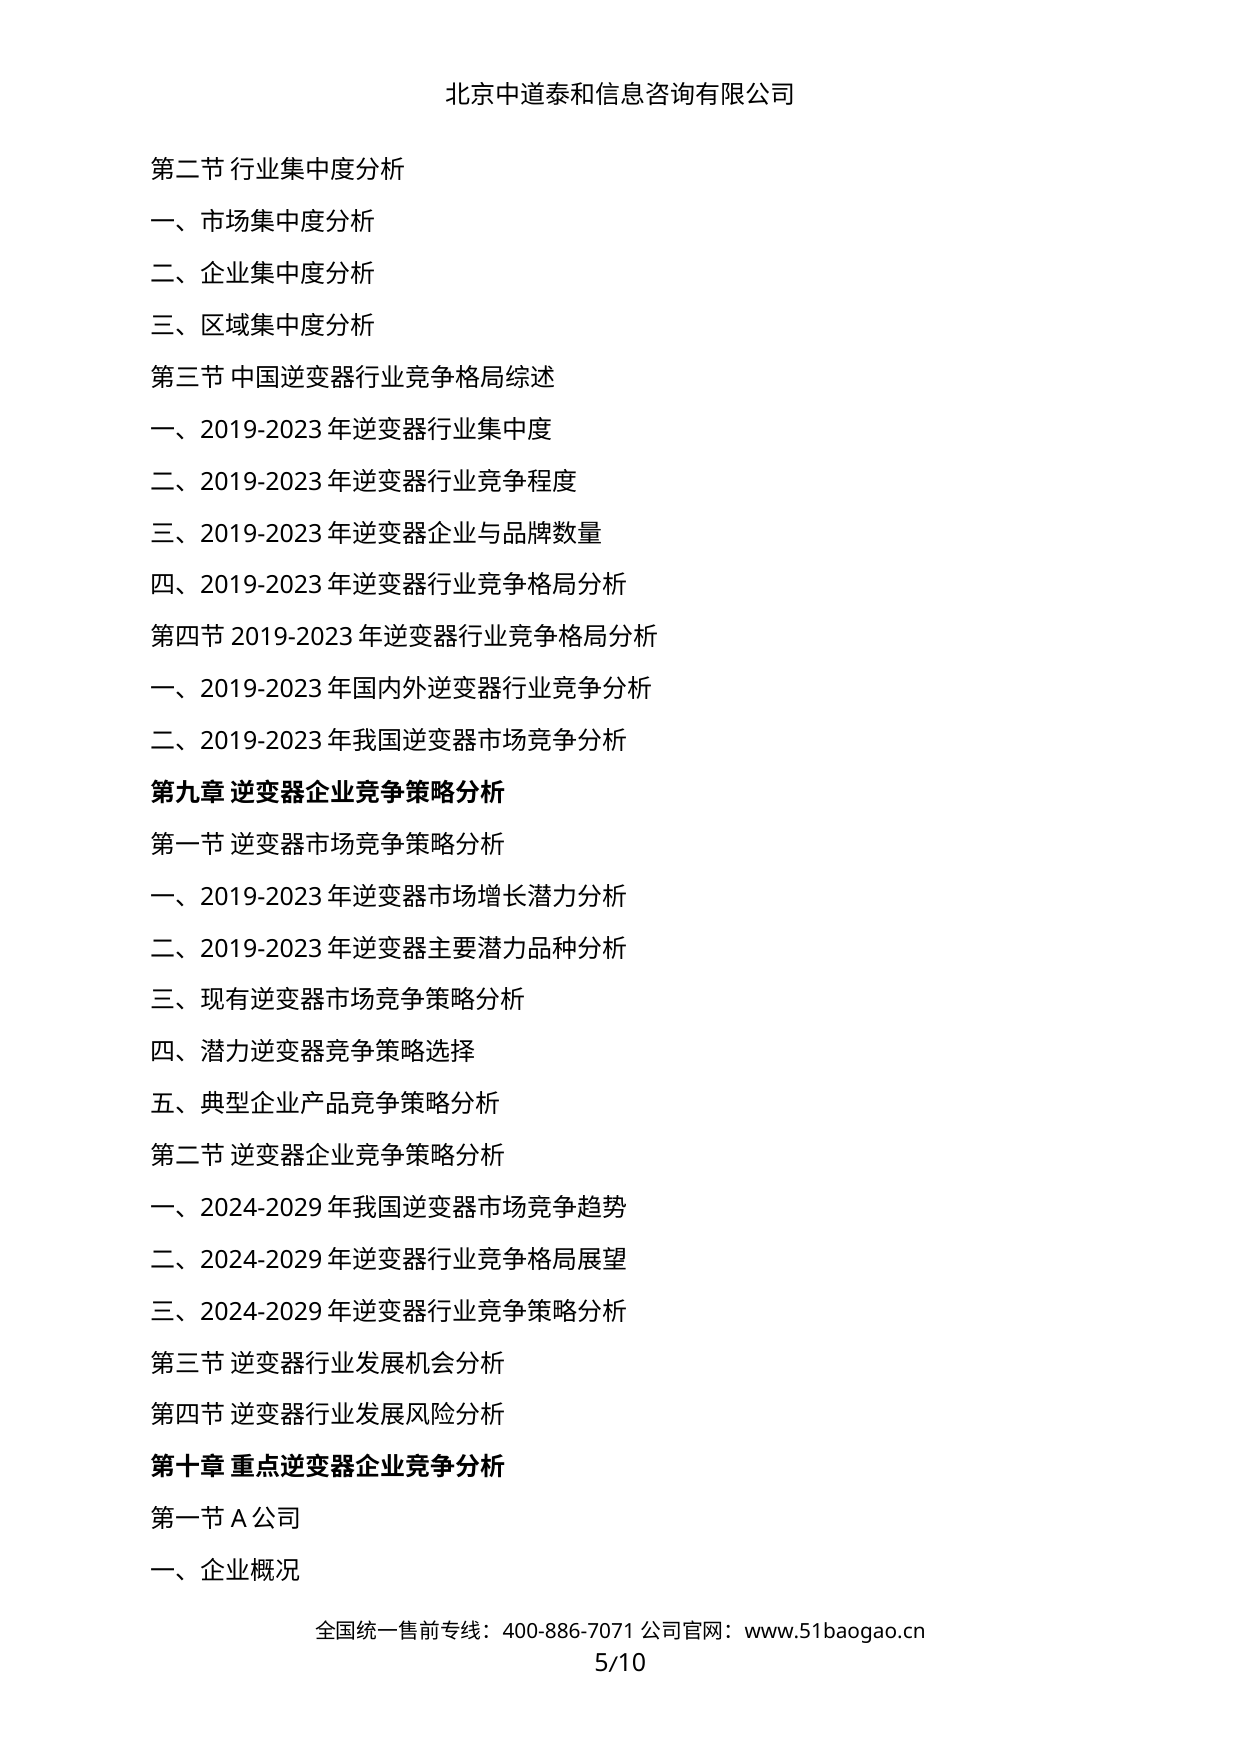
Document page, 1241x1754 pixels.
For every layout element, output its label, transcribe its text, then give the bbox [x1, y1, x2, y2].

text 第三节 逆变器行业发展机会分析 [150, 1343, 1090, 1379]
text 三、区域集中度分析 [150, 306, 1090, 342]
text 三、现有逆变器市场竞争策略分析 [150, 980, 1090, 1016]
text 二、2019-2023年逆变器行业竞争程度 [150, 461, 1090, 497]
text 一、企业概况 [150, 1551, 1090, 1587]
text 一、2019-2023年国内外逆变器行业竞争分析 [150, 669, 1090, 705]
text 一、2019-2023年逆变器市场增长潜力分析 [150, 876, 1090, 912]
text 四、2019-2023年逆变器行业竞争格局分析 [150, 565, 1090, 601]
text 第四节 2019-2023年逆变器行业竞争格局分析 [150, 617, 1090, 653]
text 第二节 行业集中度分析 [150, 150, 1090, 186]
text 第三节 中国逆变器行业竞争格局综述 [150, 357, 1090, 394]
text 一、市场集中度分析 [150, 202, 1090, 238]
text 五、典型企业产品竞争策略分析 [150, 1084, 1090, 1120]
text 二、企业集中度分析 [150, 254, 1090, 290]
text 第九章 逆变器企业竞争策略分析 [150, 772, 1090, 809]
text 三、2019-2023年逆变器企业与品牌数量 [150, 513, 1090, 549]
text 二、2019-2023年我国逆变器市场竞争分析 [150, 721, 1090, 757]
text 二、2024-2029年逆变器行业竞争格局展望 [150, 1239, 1090, 1276]
text 四、潜力逆变器竞争策略选择 [150, 1032, 1090, 1068]
text 第一节 A公司 [150, 1499, 1090, 1535]
text 一、2024-2029年我国逆变器市场竞争趋势 [150, 1187, 1090, 1224]
text 三、2024-2029年逆变器行业竞争策略分析 [150, 1291, 1090, 1327]
text 一、2019-2023年逆变器行业集中度 [150, 409, 1090, 446]
text 第四节 逆变器行业发展风险分析 [150, 1395, 1090, 1431]
text 第十章 重点逆变器企业竞争分析 [150, 1447, 1090, 1483]
text 二、2019-2023年逆变器主要潜力品种分析 [150, 928, 1090, 964]
text 第二节 逆变器企业竞争策略分析 [150, 1136, 1090, 1172]
text 第一节 逆变器市场竞争策略分析 [150, 824, 1090, 861]
